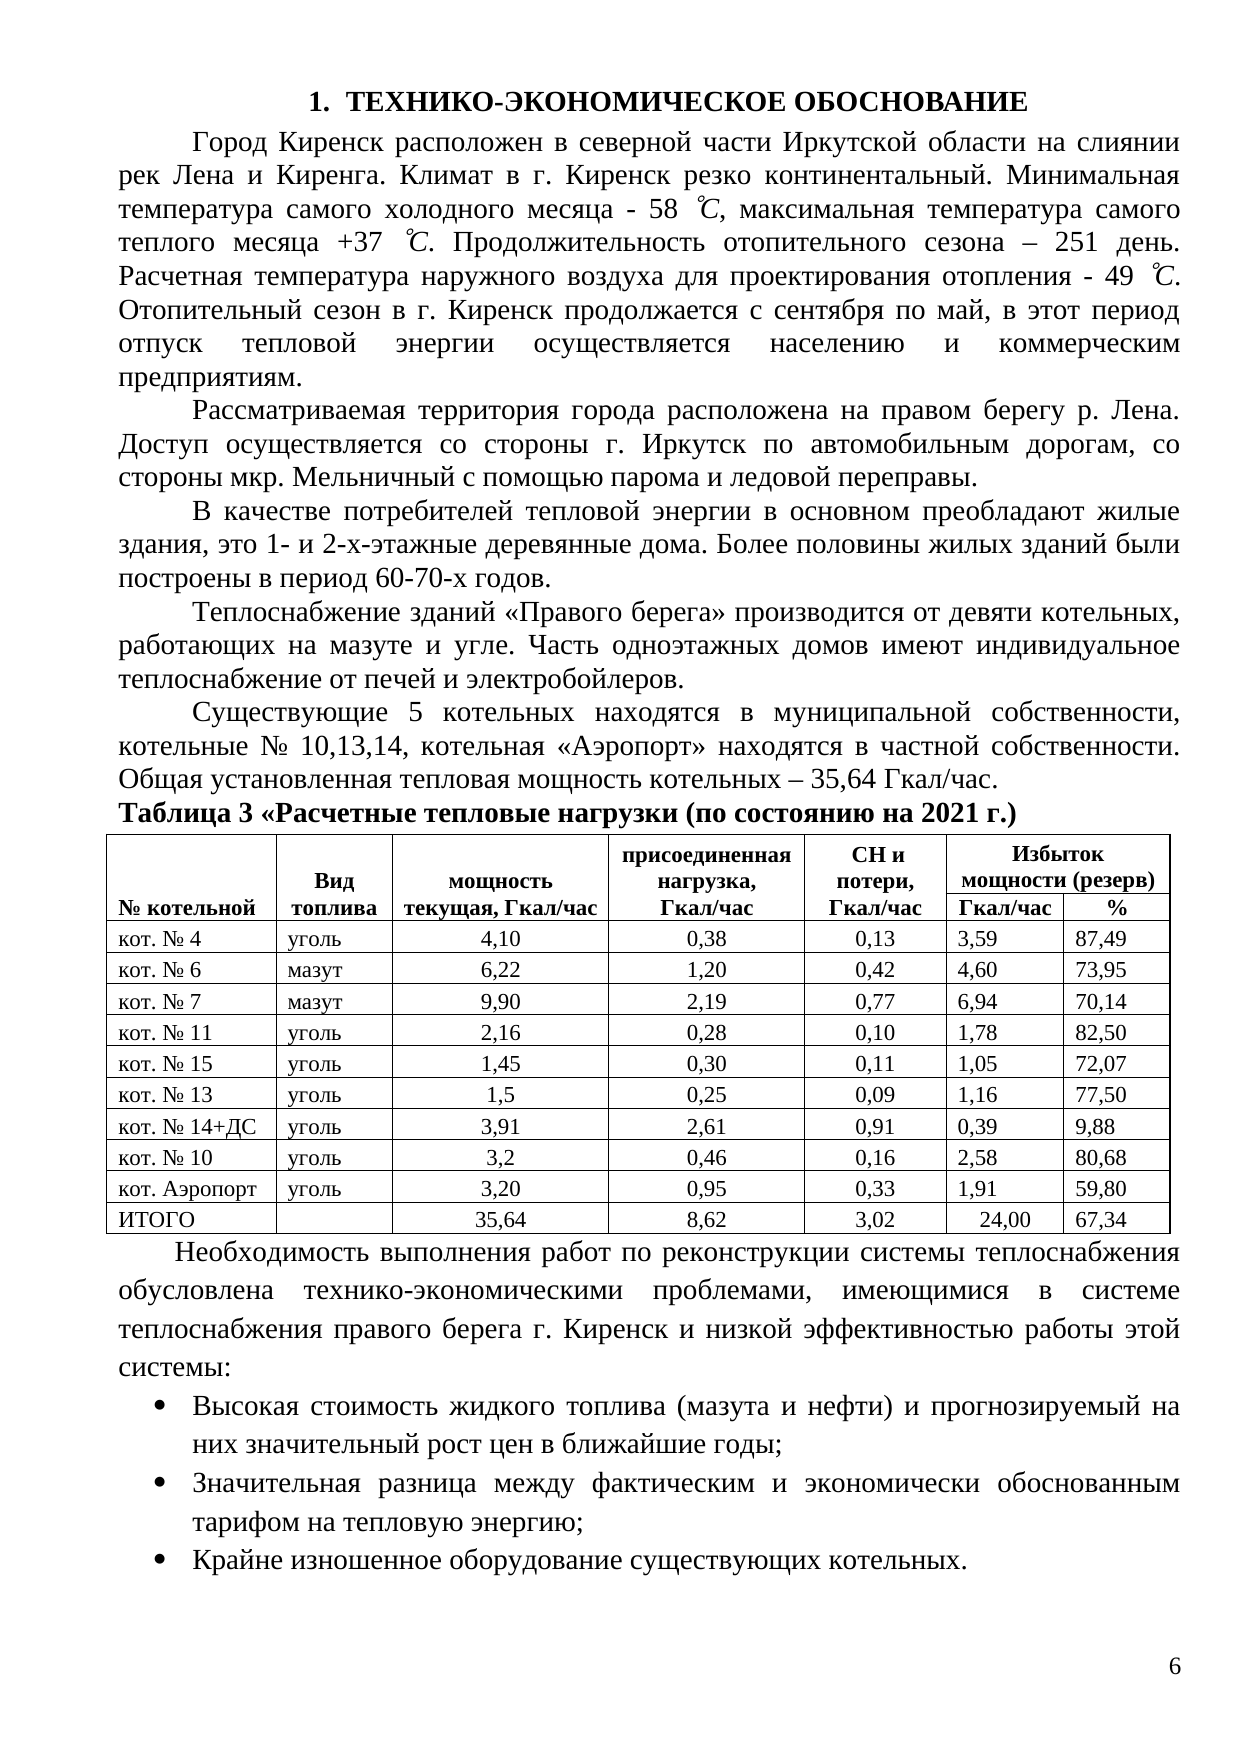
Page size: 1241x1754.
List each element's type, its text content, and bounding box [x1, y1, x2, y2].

table_cell 0,30 [609, 1046, 804, 1077]
table_cell 3,59 [947, 921, 1063, 952]
list Крайне изношенное оборудование существующих котельных. [154, 1542, 1181, 1576]
table_cell 8,62 [609, 1203, 804, 1233]
table_cell 77,50 [1064, 1078, 1169, 1108]
table_cell 2,61 [609, 1109, 804, 1139]
table_cell 0,10 [805, 1015, 946, 1045]
table_cell кот. № 10 [107, 1140, 276, 1170]
table_cell 0,42 [805, 953, 946, 983]
table_cell 87,49 [1064, 921, 1169, 952]
table_cell 0,46 [609, 1140, 804, 1170]
table_cell кот. Аэропорт [107, 1171, 276, 1202]
text Необходимость выполнения работ по реконструкции системы теплоснабжения обусловлена технико-экономическими проблемами, имеющимися в системе теплоснабжения правого берега г. Киренск и низкой эффективностью работы этой системы: [118, 1234, 1181, 1383]
table_cell 0,09 [805, 1078, 946, 1108]
table_cell уголь [277, 1015, 392, 1045]
title ТЕХНИКО-ЭКОНОМИЧЕСКОЕ ОБОСНОВАНИЕ [156, 84, 1181, 118]
table_cell кот. № 6 [107, 953, 276, 983]
table_cell 0,16 [805, 1140, 946, 1170]
table_cell 1,5 [393, 1078, 608, 1108]
table_cell кот. № 15 [107, 1046, 276, 1077]
table_cell уголь [277, 1109, 392, 1139]
list Значительная разница между фактическим и экономически обоснованным тарифом на тепловую энергию; [154, 1465, 1181, 1537]
table_cell кот. № 14+ДС [107, 1109, 276, 1139]
list Высокая стоимость жидкого топлива (мазута и нефти) и прогнозируемый на них значительный рост цен в ближайшие годы; [154, 1388, 1181, 1460]
text Рассматриваемая территория города расположена на правом берегу р. Лена. Доступ осуществляется со стороны г. Иркутск по автомобильным дорогам, со стороны мкр. Мельничный с помощью парома и ледовой переправы. [118, 392, 1181, 493]
table_cell 35,64 [393, 1203, 608, 1233]
table_cell 0,77 [805, 984, 946, 1014]
table_cell 0,13 [805, 921, 946, 952]
table_cell 1,05 [947, 1046, 1063, 1077]
table_cell 1,20 [609, 953, 804, 983]
table_cell 4,60 [947, 953, 1063, 983]
table_cell 0,11 [805, 1046, 946, 1077]
table_cell 1,45 [393, 1046, 608, 1077]
table_cell 4,10 [393, 921, 608, 952]
table_cell мазут [277, 953, 392, 983]
text Существующие 5 котельных находятся в муниципальной собственности, котельные № 10,13,14, котельная «Аэропорт» находятся в частной собственности. Общая установленная тепловая мощность котельных – 35,64 Гкал/час. [118, 694, 1181, 795]
table_cell 3,2 [393, 1140, 608, 1170]
table_cell Гкал/час [947, 894, 1063, 920]
table_header Избыток мощности (резерв) [947, 835, 1169, 893]
table_cell 73,95 [1064, 953, 1169, 983]
table_cell 0,39 [947, 1109, 1063, 1139]
table_cell 80,68 [1064, 1140, 1169, 1170]
table_cell 82,50 [1064, 1015, 1169, 1045]
table_cell уголь [277, 1046, 392, 1077]
table_cell 2,16 [393, 1015, 608, 1045]
table_cell 9,90 [393, 984, 608, 1014]
table_cell [277, 1203, 392, 1233]
table_header № котельной [107, 835, 276, 920]
table_cell 9,88 [1064, 1109, 1169, 1139]
table_cell 67,34 [1064, 1203, 1169, 1233]
table_cell 0,38 [609, 921, 804, 952]
table_cell 2,19 [609, 984, 804, 1014]
table_cell кот. № 11 [107, 1015, 276, 1045]
table_cell уголь [277, 1078, 392, 1108]
table_cell кот. № 7 [107, 984, 276, 1014]
text Город Киренск расположен в северной части Иркутской области на слиянии рек Лена и Киренга. Климат в г. Киренск резко континентальный. Минимальная температура самого холодного месяца - 58 С, максимальная температура самого теплого месяца +37 С. Продолжительность отопительного сезона – 251 день. Расчетная температура наружного воздуха для проектирования отопления - 49 С. Отопительный сезон в г. Киренск продолжается с сентября по май, в этот период отпуск тепловой энергии осуществляется населению и коммерческим предприятиям. [118, 124, 1181, 392]
text Теплоснабжение зданий «Правого берега» производится от девяти котельных, работающих на мазуте и угле. Часть одноэтажных домов имеют индивидуальное теплоснабжение от печей и электробойлеров. [118, 594, 1181, 694]
table_header мощность текущая, Гкал/час [393, 835, 608, 920]
table_cell % [1064, 894, 1169, 920]
table_cell 0,33 [805, 1171, 946, 1202]
table_cell 59,80 [1064, 1171, 1169, 1202]
table_header СН и потери, Гкал/час [805, 835, 946, 920]
table_cell 3,02 [805, 1203, 946, 1233]
table_cell уголь [277, 1140, 392, 1170]
table_cell 6,94 [947, 984, 1063, 1014]
table_cell 24,00 [947, 1203, 1063, 1233]
table_cell кот. № 13 [107, 1078, 276, 1108]
table_cell 0,95 [609, 1171, 804, 1202]
table_cell уголь [277, 1171, 392, 1202]
table_cell 1,16 [947, 1078, 1063, 1108]
table_cell 0,28 [609, 1015, 804, 1045]
table_cell 70,14 [1064, 984, 1169, 1014]
table_cell 2,58 [947, 1140, 1063, 1170]
table_header присоединенная нагрузка, Гкал/час [609, 835, 804, 920]
table_cell 6,22 [393, 953, 608, 983]
table_cell уголь [277, 921, 392, 952]
table_cell 1,91 [947, 1171, 1063, 1202]
text Таблица 3 «Расчетные тепловые нагрузки (по состоянию на 2021 г.) [118, 795, 1181, 828]
table_cell 0,91 [805, 1109, 946, 1139]
table_cell 72,07 [1064, 1046, 1169, 1077]
table_cell кот. № 4 [107, 921, 276, 952]
table_cell 1,78 [947, 1015, 1063, 1045]
table_header Вид топлива [277, 835, 392, 920]
table_cell ИТОГО [107, 1203, 276, 1233]
table_cell 0,25 [609, 1078, 804, 1108]
table_cell 3,20 [393, 1171, 608, 1202]
table_cell 3,91 [393, 1109, 608, 1139]
text В качестве потребителей тепловой энергии в основном преобладают жилые здания, это 1- и 2-х-этажные деревянные дома. Более половины жилых зданий были построены в период 60-70-х годов. [118, 493, 1181, 594]
table_cell мазут [277, 984, 392, 1014]
